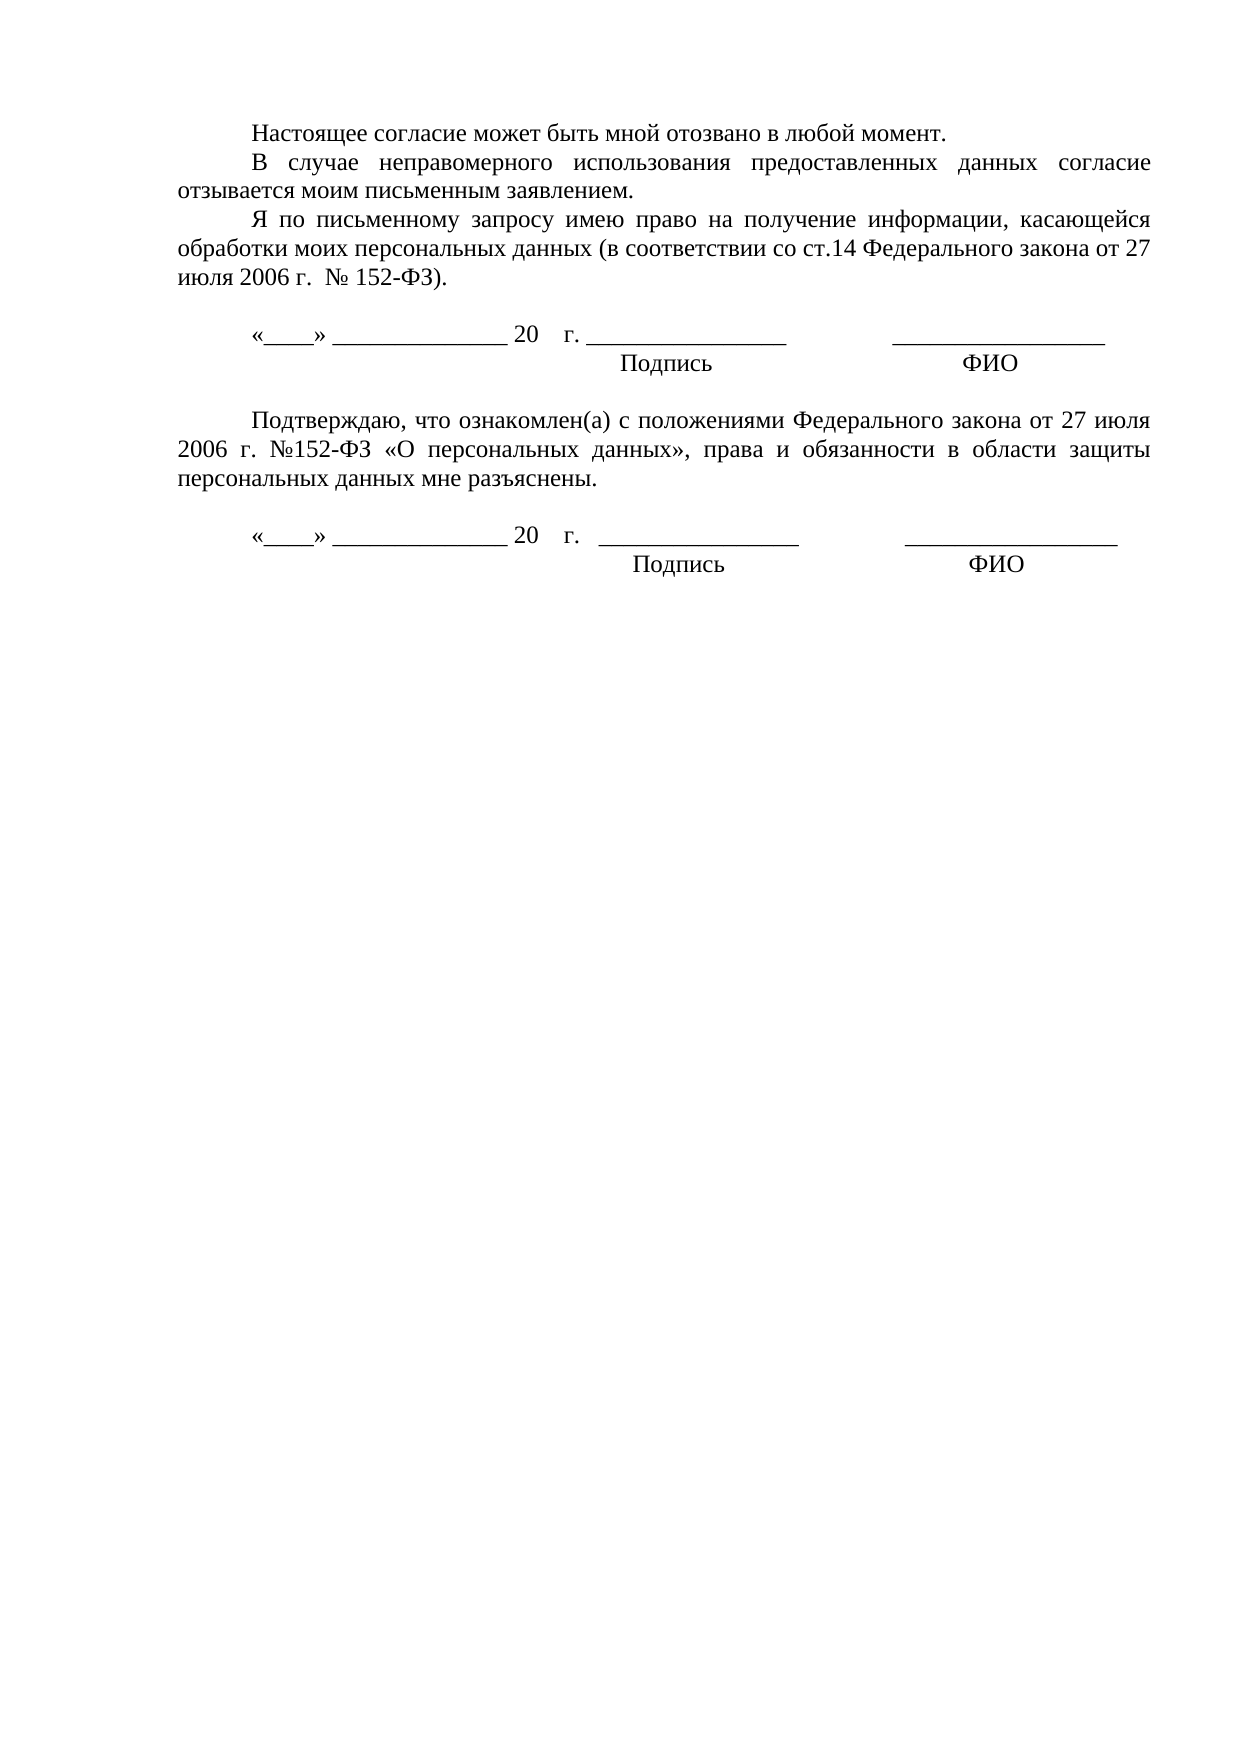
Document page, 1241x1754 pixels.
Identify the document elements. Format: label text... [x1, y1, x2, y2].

text Подпись ФИО [177, 549, 1152, 578]
text Настоящее согласие может быть мной отозвано в любой момент. [177, 118, 1152, 147]
text «____» ______________ 20 г. ________________ _________________ [177, 319, 1152, 348]
text «____» ______________ 20 г. ________________ _________________ [177, 521, 1152, 549]
text Подпись ФИО [177, 348, 1152, 377]
text Подтверждаю, что ознакомлен(а) с положениями Федерального закона от 27 июля 2006 г. №152-ФЗ «О персональных данных», права и обязанности в области защиты персональных данных мне разъяснены. [177, 406, 1152, 492]
text В случае неправомерного использования предоставленных данных согласие отзывается моим письменным заявлением. [177, 147, 1152, 204]
text Я по письменному запросу имею право на получение информации, касающейся обработки моих персональных данных (в соответствии со ст.14 Федерального закона от 27 июля 2006 г. № 152-ФЗ). [177, 204, 1152, 291]
